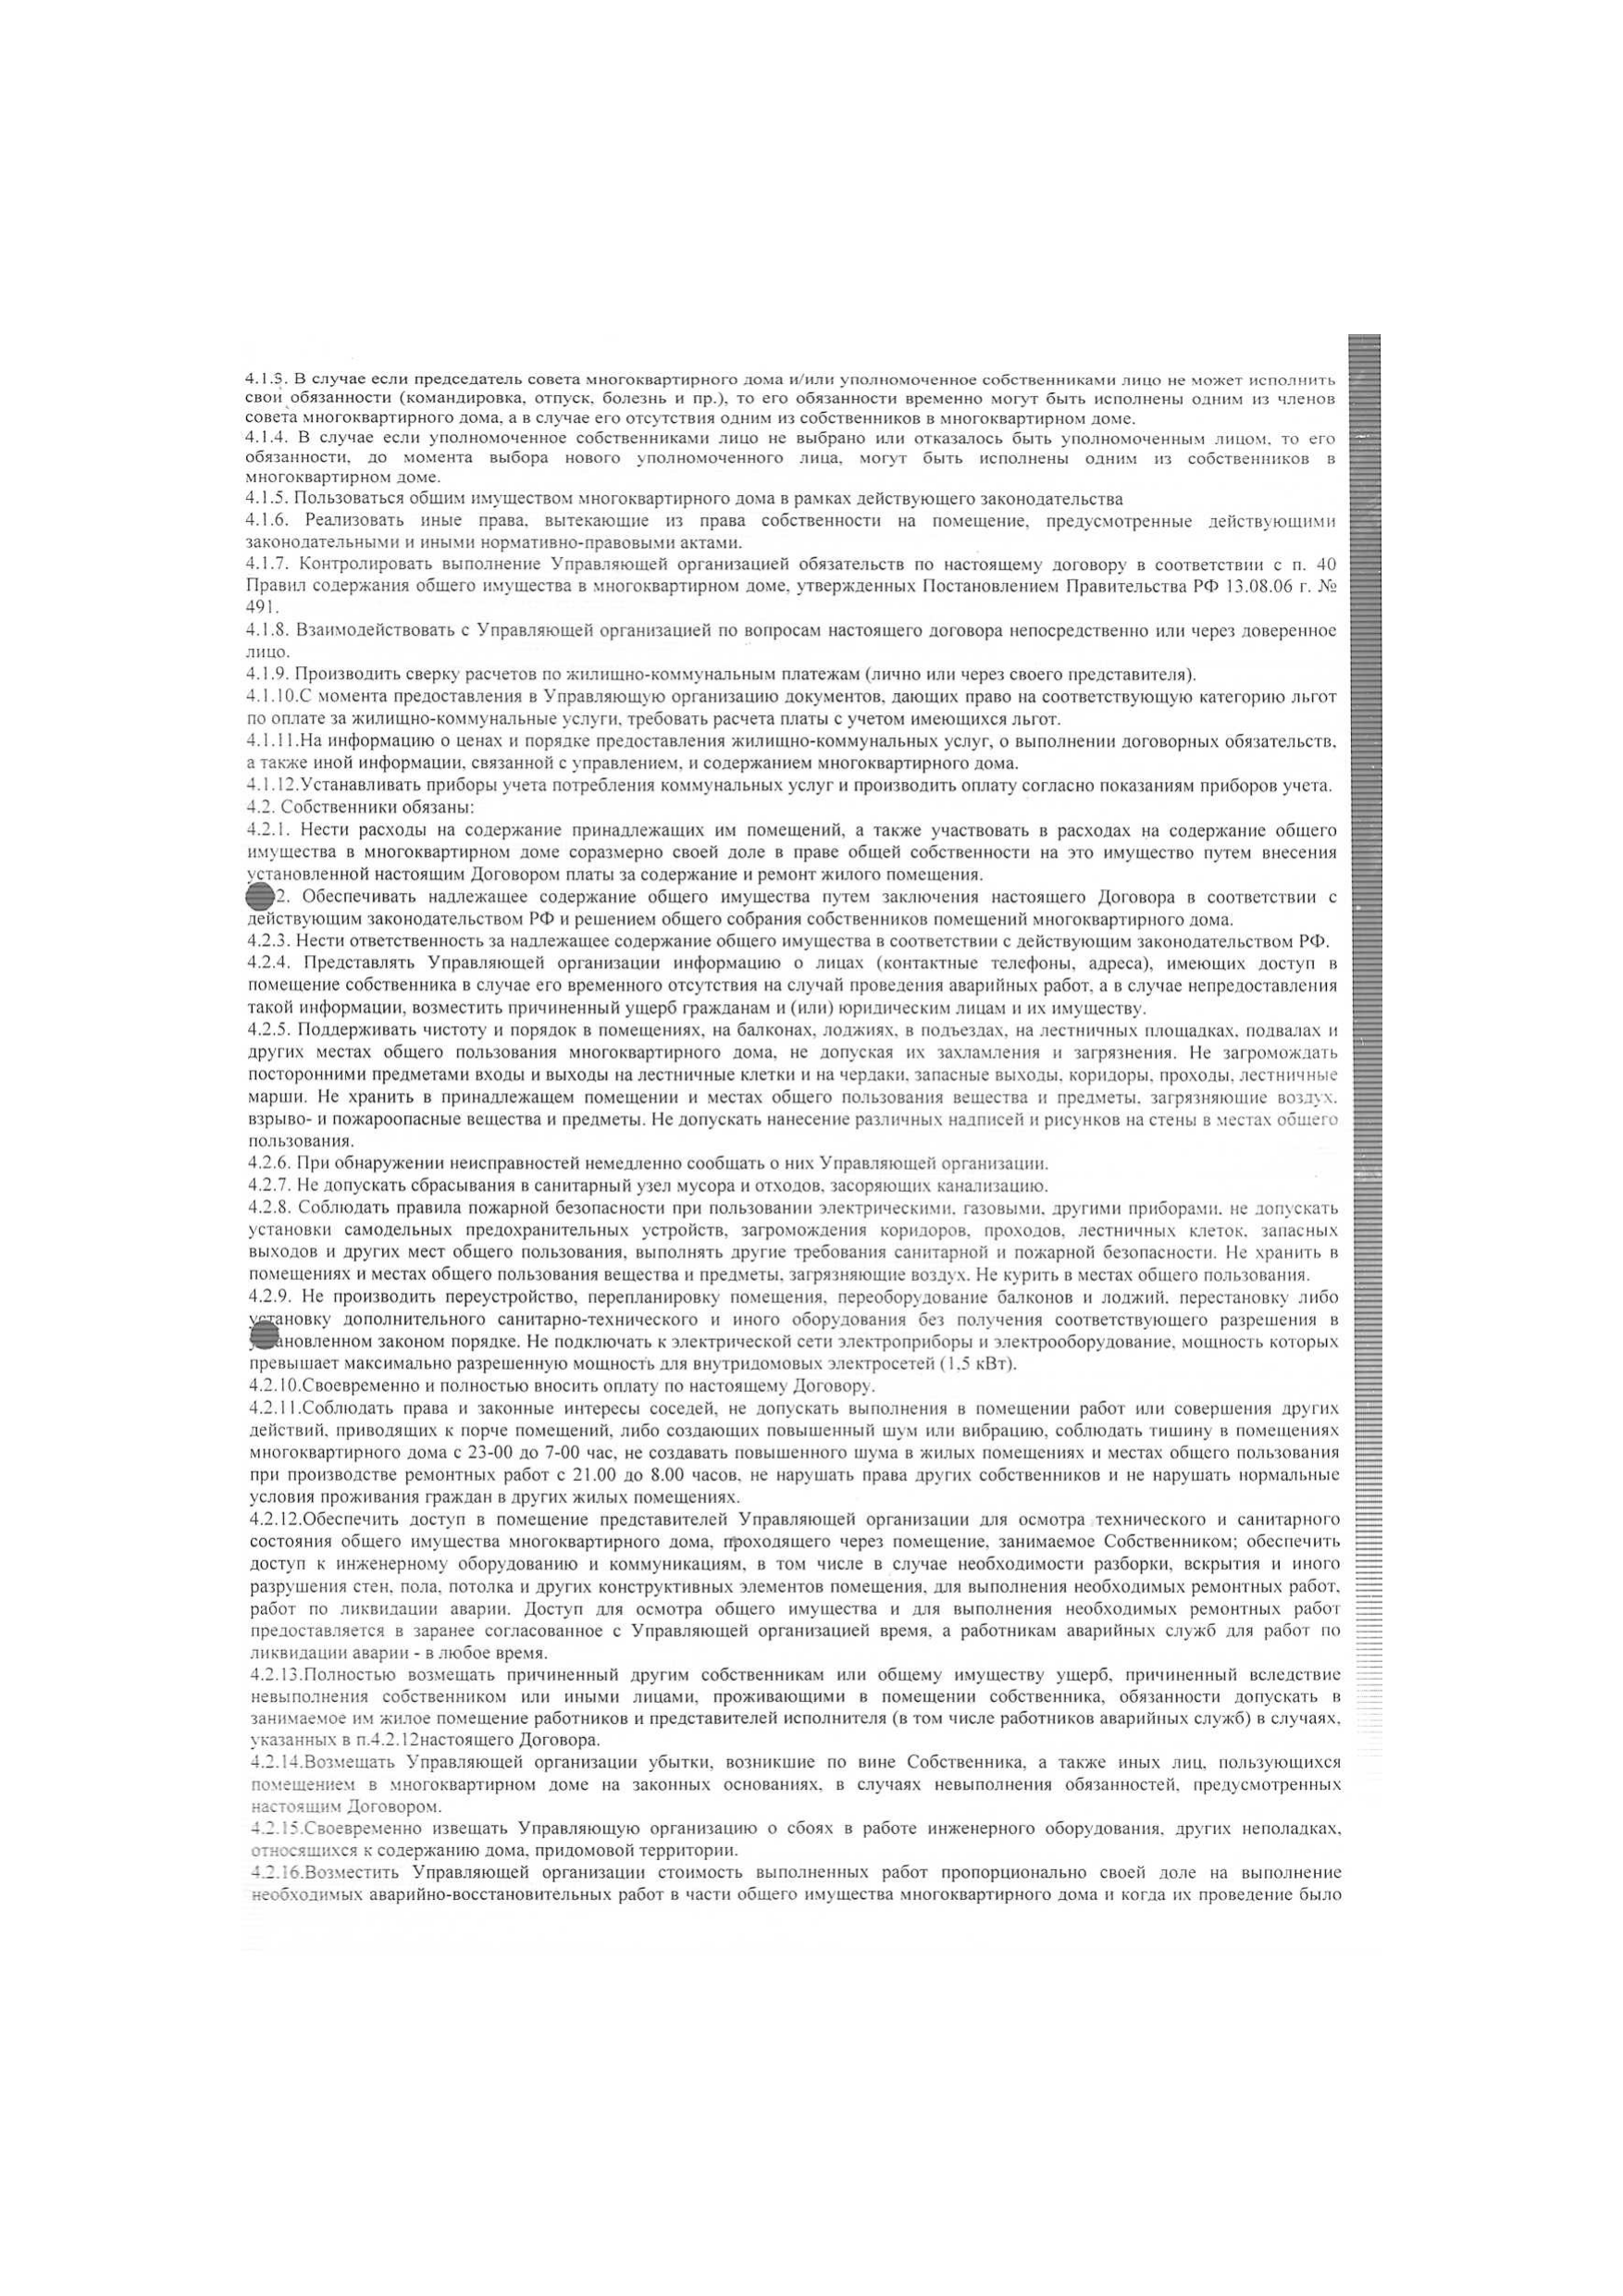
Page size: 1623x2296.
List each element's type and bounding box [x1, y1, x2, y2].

picture [241, 334, 1382, 1956]
